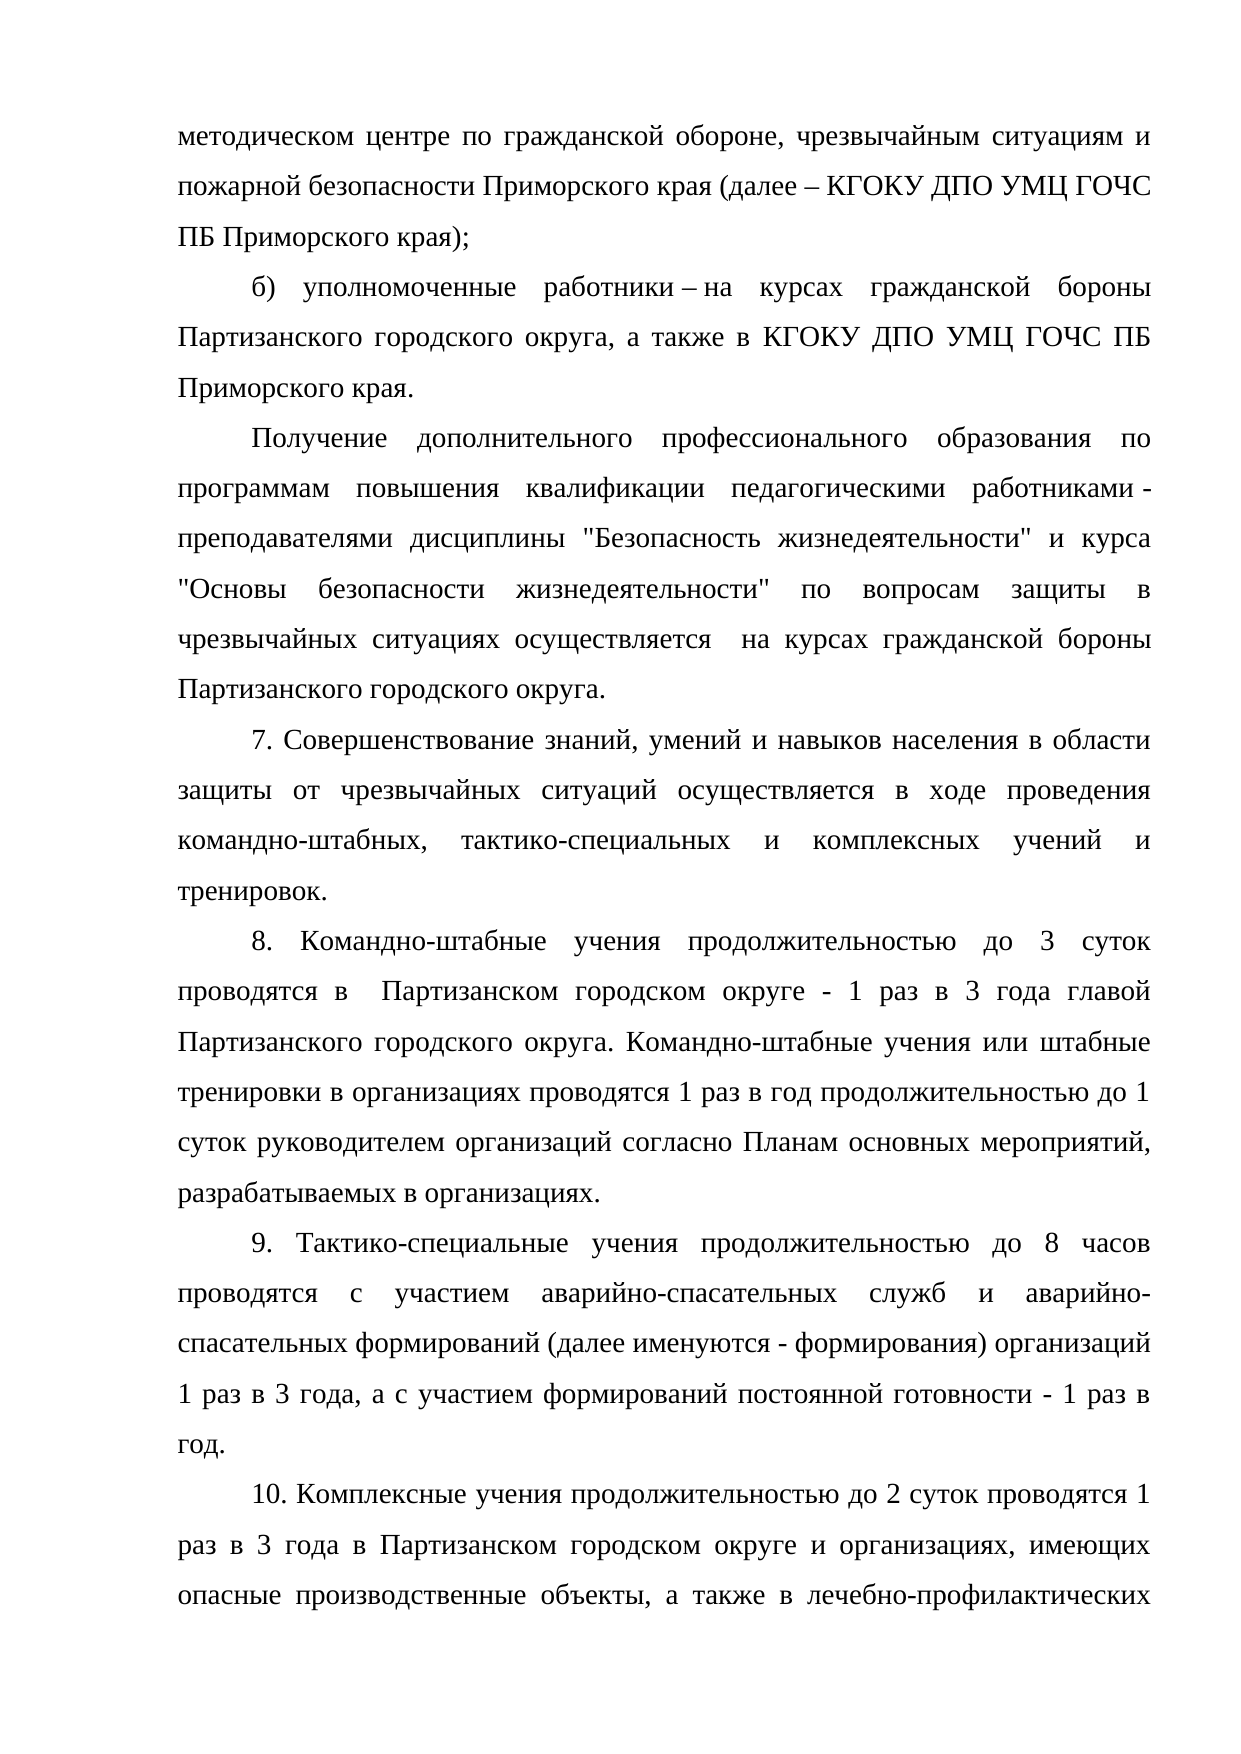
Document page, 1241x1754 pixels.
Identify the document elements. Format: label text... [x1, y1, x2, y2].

text б) уполномоченные работники – на курсах гражданской бороны Партизанского городского округа, а также в КГОКУ ДПО УМЦ ГОЧС ПБ Приморского края. [177, 269, 1152, 403]
text 8. Командно-штабные учения продолжительностью до 3 суток проводятся в Партизанском городском округе - 1 раз в 3 года главой Партизанского городского округа. Командно-штабные учения или штабные тренировки в организациях проводятся 1 раз в год продолжительностью до 1 суток руководителем организаций согласно Планам основных мероприятий, разрабатываемых в организациях. [177, 923, 1152, 1208]
text 7. Совершенствование знаний, умений и навыков населения в области защиты от чрезвычайных ситуаций осуществляется в ходе проведения командно-штабных, тактико-специальных и комплексных учений и тренировок. [177, 722, 1152, 906]
text Получение дополнительного профессионального образования по программам повышения квалификации педагогическими работниками -преподавателями дисциплины "Безопасность жизнедеятельности" и курса "Основы безопасности жизнедеятельности" по вопросам защиты в чрезвычайных ситуациях осуществляется на курсах гражданской бороны Партизанского городского округа. [177, 420, 1152, 705]
text 9. Тактико-специальные учения продолжительностью до 8 часов проводятся с участием аварийно-спасательных служб и аварийно-спасательных формирований (далее именуются - формирования) организаций 1 раз в 3 года, а с участием формирований постоянной готовности - 1 раз в год. [177, 1225, 1152, 1460]
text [177, 1477, 1152, 1611]
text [177, 118, 1152, 252]
